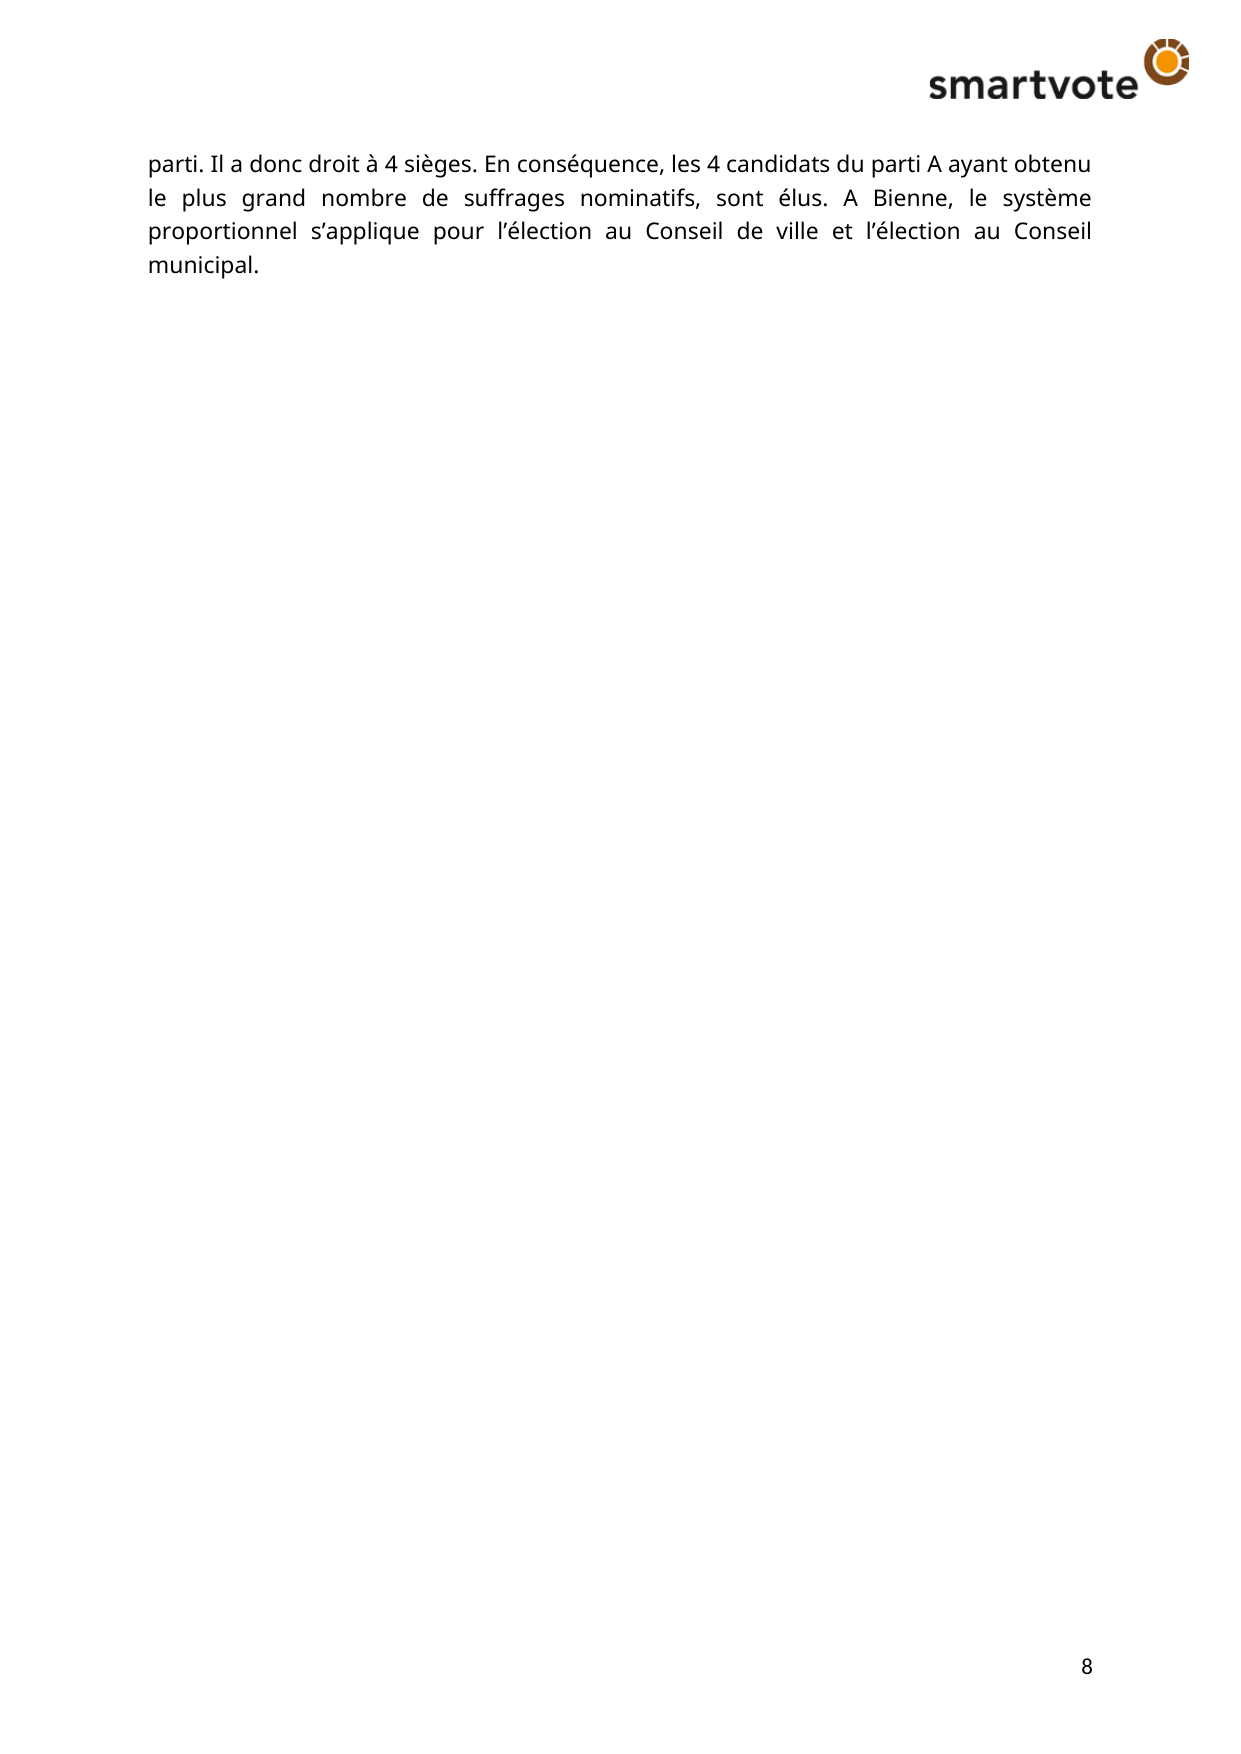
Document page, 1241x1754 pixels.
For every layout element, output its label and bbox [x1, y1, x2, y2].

picture [929, 39, 1189, 99]
text [148, 148, 1093, 280]
